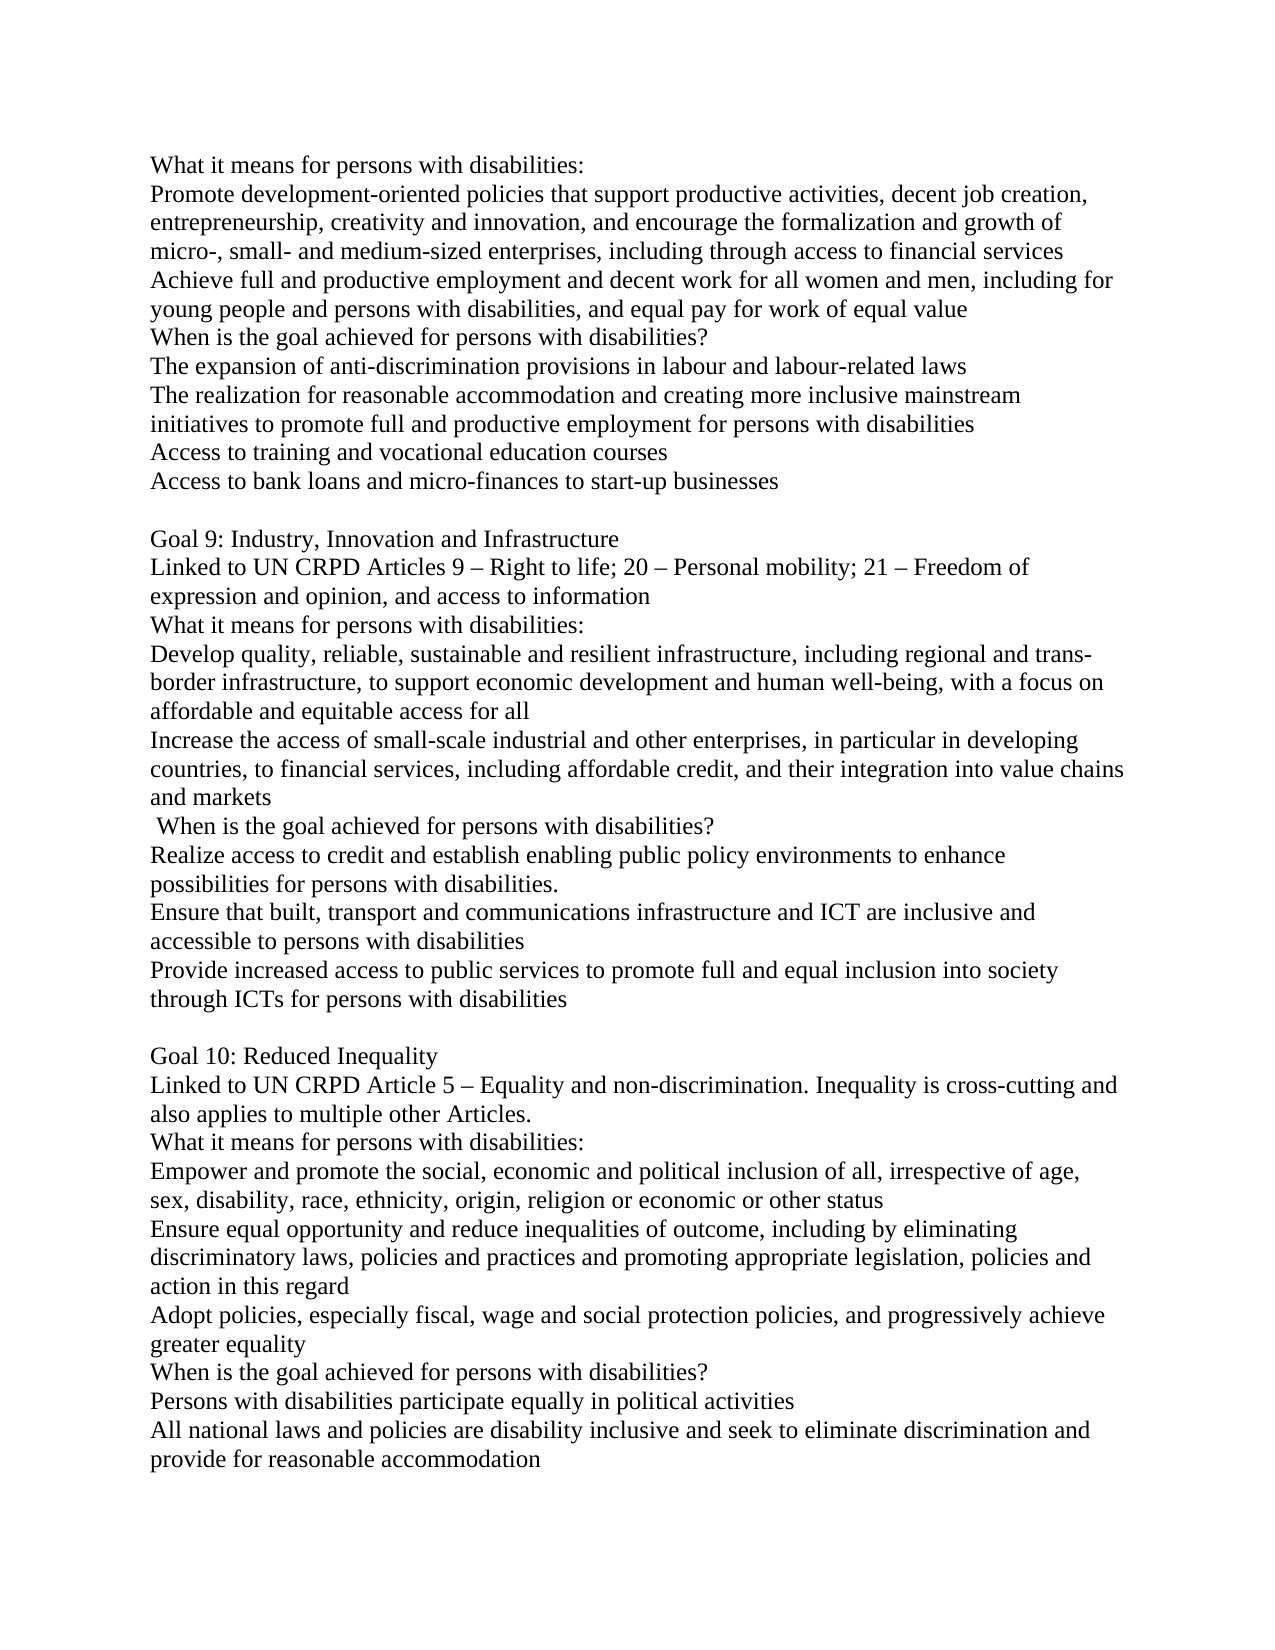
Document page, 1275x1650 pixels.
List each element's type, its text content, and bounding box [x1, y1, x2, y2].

text When is the goal achieved for persons with disabilities? [150, 811, 1125, 840]
text Increase the access of small-scale industrial and other enterprises, in particular in developing countries, to financial services, including affordable credit, and their integration into value chains and markets [150, 725, 1125, 811]
text All national laws and policies are disability inclusive and seek to eliminate discrimination and provide for reasonable accommodation [150, 1415, 1125, 1472]
text Access to training and vocational education courses [150, 437, 1125, 466]
text Develop quality, reliable, sustainable and resilient infrastructure, including regional and trans-border infrastructure, to support economic development and human well-being, with a focus on affordable and equitable access for all [150, 639, 1125, 725]
text Access to bank loans and micro-finances to start-up businesses [150, 466, 1125, 495]
text Promote development-oriented policies that support productive activities, decent job creation, entrepreneurship, creativity and innovation, and encourage the formalization and growth of micro-, small- and medium-sized enterprises, including through access to financial services [150, 179, 1125, 265]
text Goal 10: Reduced Inequality [150, 1041, 1125, 1070]
text Linked to UN CRPD Article 5 – Equality and non-discrimination. Inequality is cross-cutting and also applies to multiple other Articles. [150, 1070, 1125, 1127]
text When is the goal achieved for persons with disabilities? [150, 1357, 1125, 1386]
text Goal 9: Industry, Innovation and Infrastructure [150, 524, 1125, 552]
text The expansion of anti-discrimination provisions in labour and labour-related laws [150, 351, 1125, 380]
text Adopt policies, especially fiscal, wage and social protection policies, and progressively achieve greater equality [150, 1300, 1125, 1357]
text Empower and promote the social, economic and political inclusion of all, irrespective of age, sex, disability, race, ethnicity, origin, religion or economic or other status [150, 1156, 1125, 1214]
text What it means for persons with disabilities: [150, 150, 1125, 179]
text Linked to UN CRPD Articles 9 – Right to life; 20 – Personal mobility; 21 – Freedom of expression and opinion, and access to information [150, 552, 1125, 610]
text Achieve full and productive employment and decent work for all women and men, including for young people and persons with disabilities, and equal pay for work of equal value [150, 265, 1125, 322]
text Ensure equal opportunity and reduce inequalities of outcome, including by eliminating discriminatory laws, policies and practices and promoting appropriate legislation, policies and action in this regard [150, 1214, 1125, 1300]
text What it means for persons with disabilities: [150, 1127, 1125, 1156]
text Persons with disabilities participate equally in political activities [150, 1386, 1125, 1415]
text The realization for reasonable accommodation and creating more inclusive mainstream initiatives to promote full and productive employment for persons with disabilities [150, 380, 1125, 437]
text Provide increased access to public services to promote full and equal inclusion into society through ICTs for persons with disabilities [150, 955, 1125, 1012]
text Realize access to credit and establish enabling public policy environments to enhance possibilities for persons with disabilities. [150, 840, 1125, 897]
text When is the goal achieved for persons with disabilities? [150, 322, 1125, 351]
text Ensure that built, transport and communications infrastructure and ICT are inclusive and accessible to persons with disabilities [150, 897, 1125, 955]
text What it means for persons with disabilities: [150, 610, 1125, 639]
